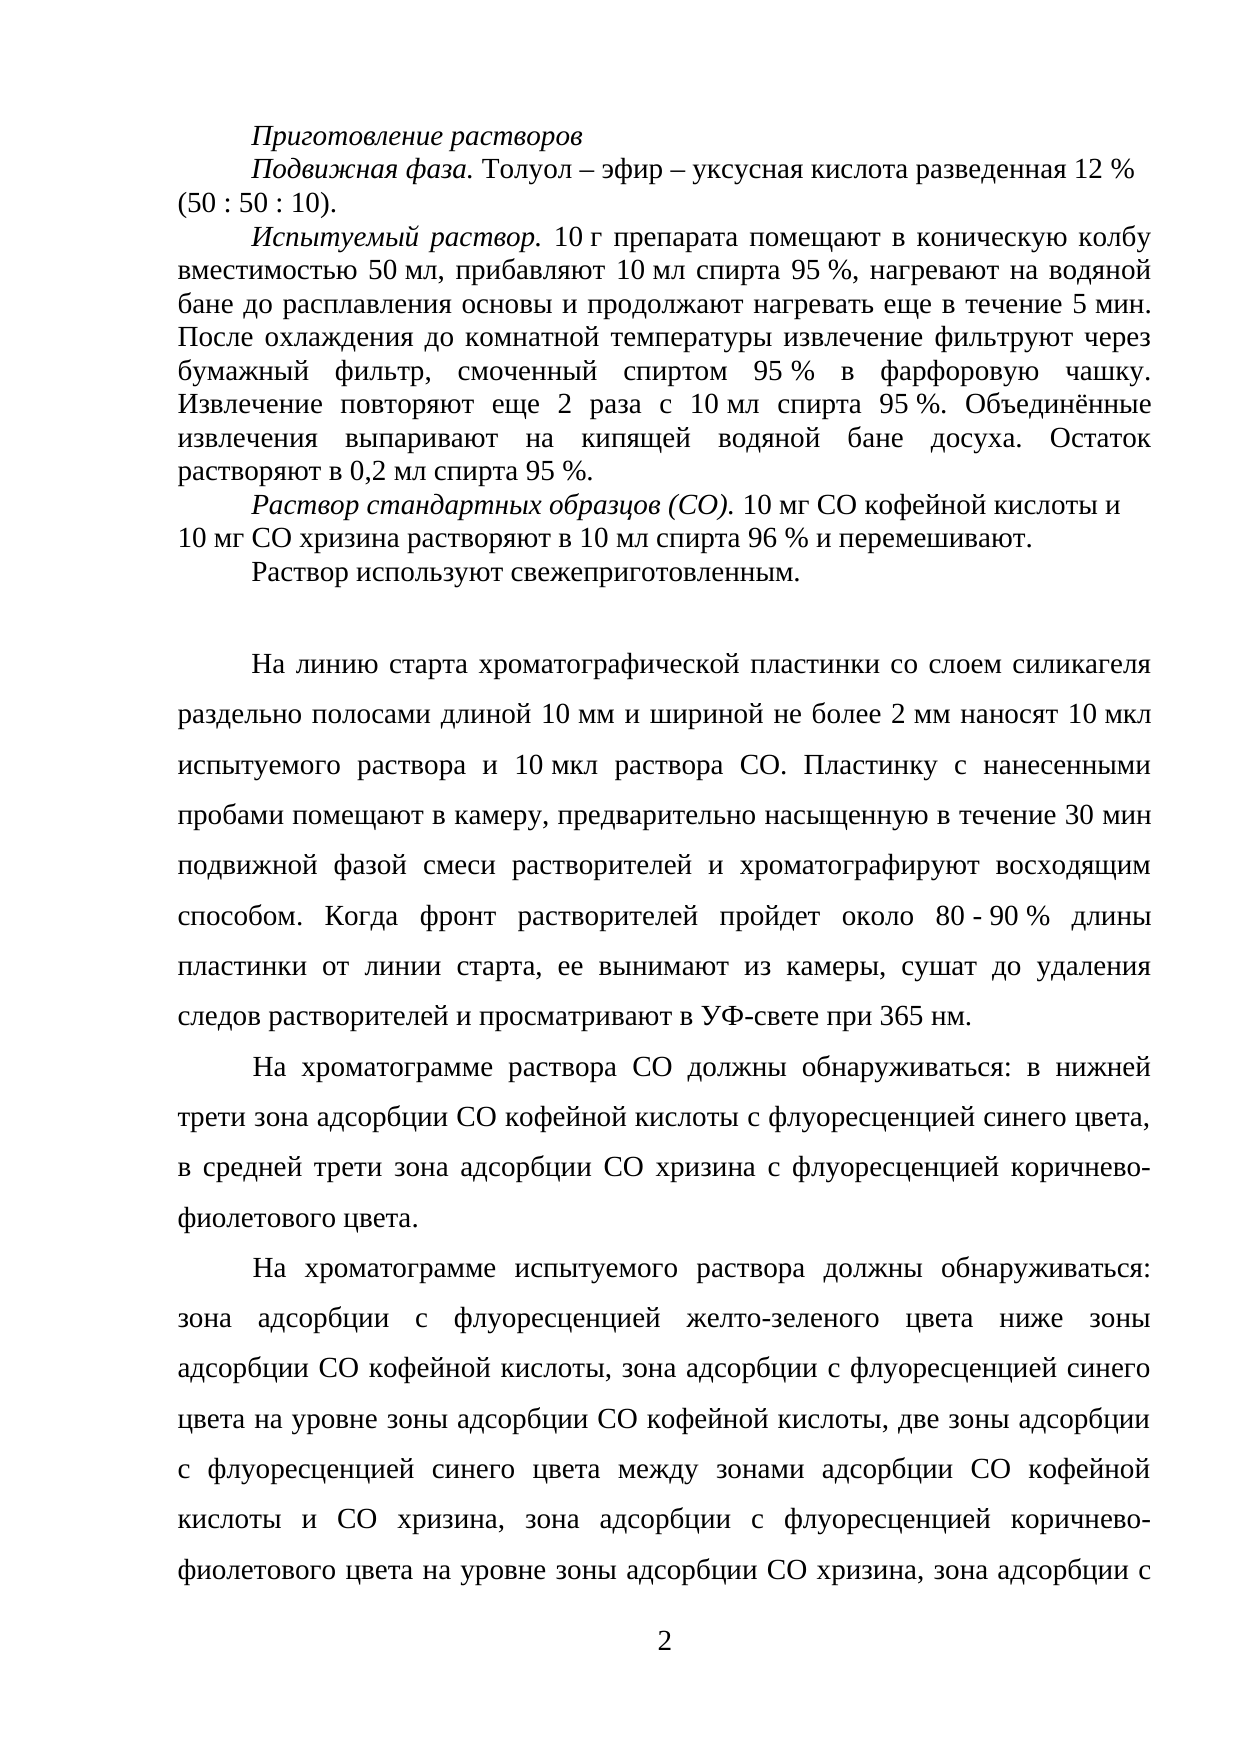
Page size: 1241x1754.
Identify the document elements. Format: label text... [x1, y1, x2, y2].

text Приготовление растворов [177, 118, 1152, 152]
text Испытуемый раствор. 10 г препарата помещают в коническую колбу вместимостью 50 мл, прибавляют 10 мл спирта 95 %, нагревают на водяной бане до расплавления основы и продолжают нагревать еще в течение 5 мин. После охлаждения до комнатной температуры извлечение фильтруют через бумажный фильтр, смоченный спиртом 95 % в фарфоровую чашку. Извлечение повторяют еще 2 раза с 10 мл спирта 95 %. Объединённые извлечения выпаривают на кипящей водяной бане досуха. Остаток растворяют в 0,2 мл спирта 95 %. [177, 219, 1152, 487]
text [177, 1250, 1152, 1585]
text Раствор стандартных образцов (СО). 10 мг СО кофейной кислоты и 10 мг СО хризина растворяют в 10 мл спирта 96 % и перемешивают. [177, 487, 1152, 554]
text На линию старта хроматографической пластинки со слоем силикагеля раздельно полосами длиной 10 мм и шириной не более 2 мм наносят 10 мкл испытуемого раствора и 10 мкл раствора СО. Пластинку с нанесенными пробами помещают в камеру, предварительно насыщенную в течение 30 мин подвижной фазой смеси растворителей и хроматографируют восходящим способом. Когда фронт растворителей пройдет около 80 - 90 % длины пластинки от линии старта, ее вынимают из камеры, сушат до удаления следов растворителей и просматривают в УФ-свете при 365 нм. [177, 646, 1152, 1032]
text На хроматограмме раствора СО должны обнаруживаться: в нижней трети зона адсорбции СО кофейной кислоты с флуоресценцией синего цвета, в средней трети зона адсорбции СО хризина с флуоресценцией коричнево-фиолетового цвета. [177, 1049, 1152, 1233]
text Подвижная фаза. Толуол – эфир – уксусная кислота разведенная 12 % (50 : 50 : 10). [177, 152, 1152, 219]
text Раствор используют свежеприготовленным. [177, 554, 1152, 588]
